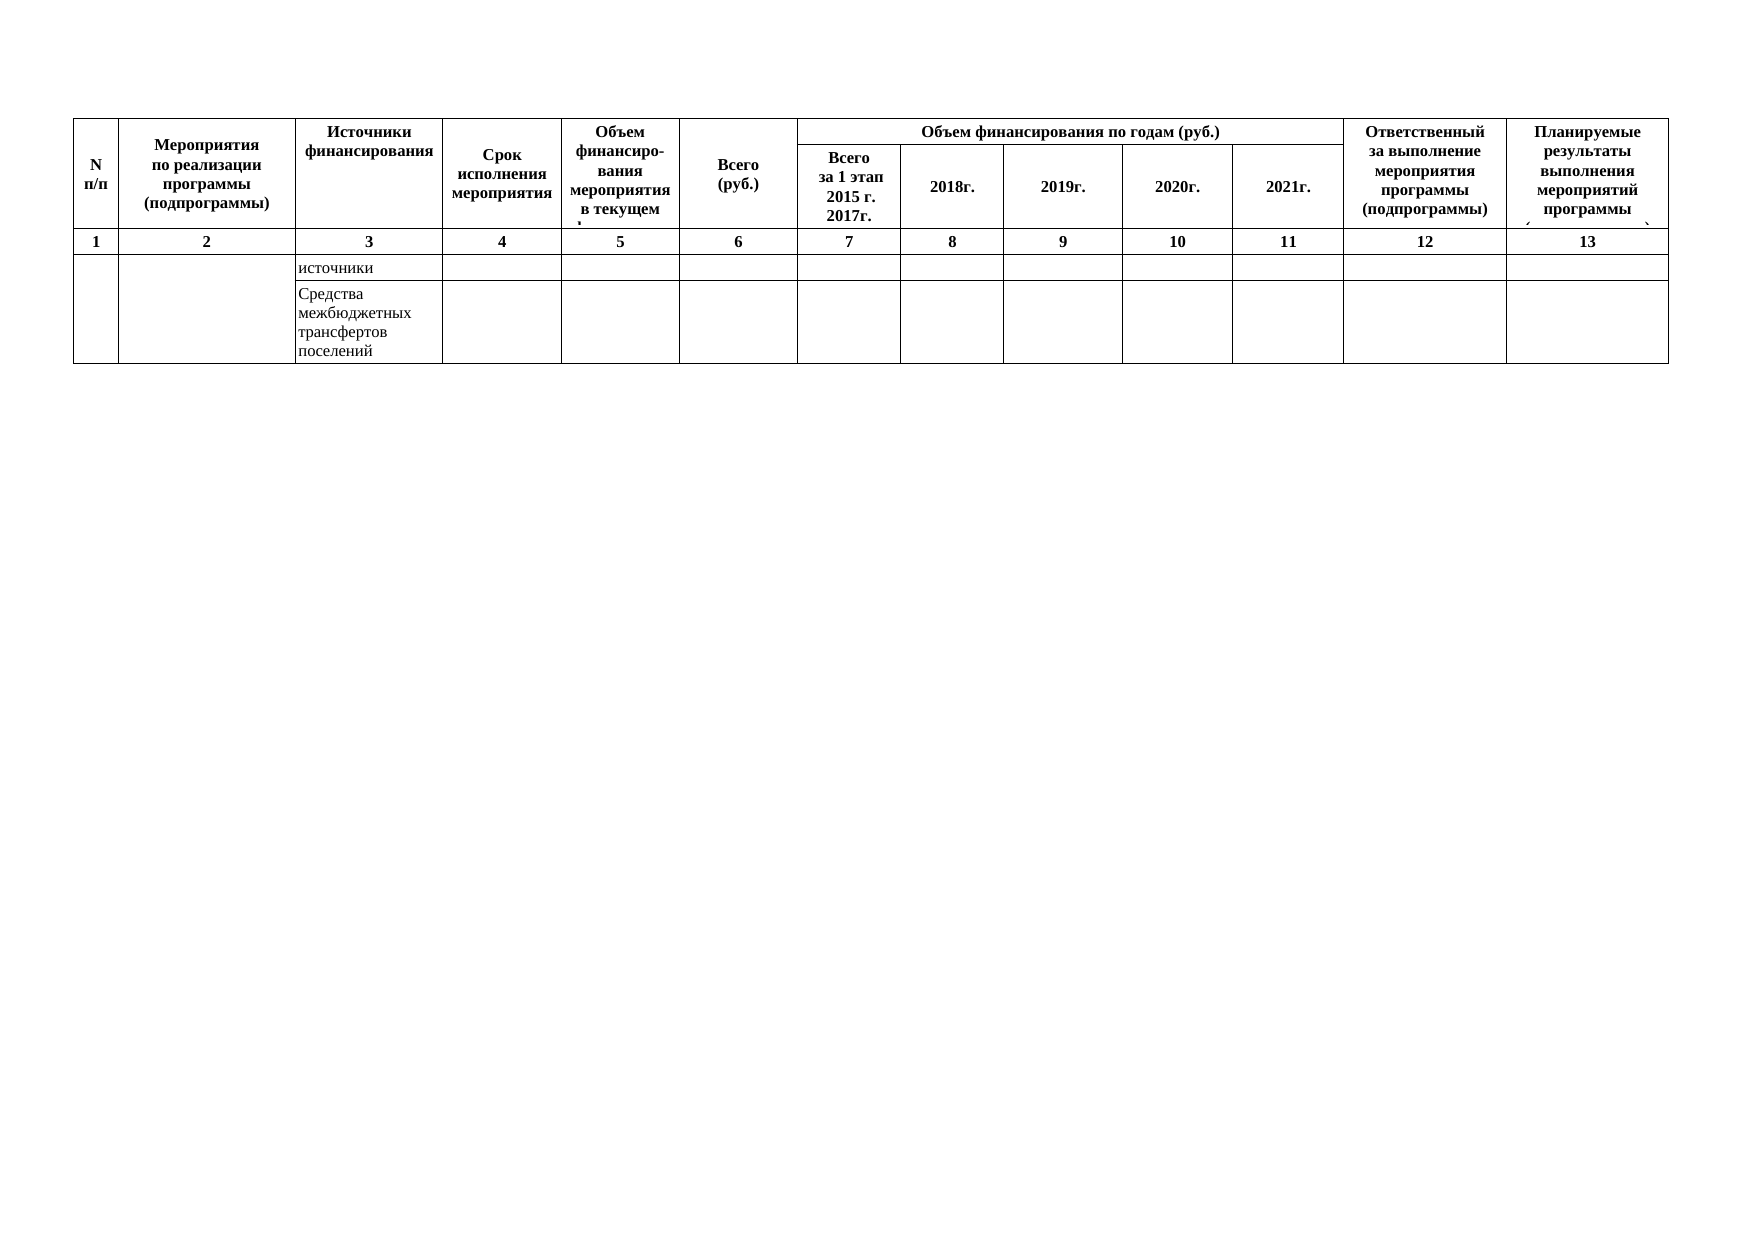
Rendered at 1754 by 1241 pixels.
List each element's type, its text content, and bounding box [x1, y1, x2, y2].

table_cell 10 [1123, 229, 1232, 254]
table_cell [443, 255, 561, 280]
table_cell [1004, 281, 1122, 363]
table_header Мероприятия по реализации программы (подпрограммы) [119, 119, 295, 228]
table_cell Всего за 1 этап 2015 г. 2017г. [798, 145, 900, 228]
table_header Планируемые результаты выполнения мероприятий программы (подпрограммы) [1507, 119, 1668, 228]
table_cell 13 [1507, 229, 1668, 254]
table_cell [1123, 255, 1232, 280]
table_cell [562, 255, 679, 280]
table_cell 12 [1344, 229, 1506, 254]
table_cell [680, 255, 797, 280]
table_header Объем финансирования по годам (руб.) [798, 119, 1343, 144]
table_header Источники финансирования [296, 119, 442, 228]
table_cell 7 [798, 229, 900, 254]
table_cell [1233, 255, 1343, 280]
table_cell 2019г. [1004, 145, 1122, 228]
table_cell [798, 255, 900, 280]
table_cell [901, 281, 1003, 363]
table_cell [1507, 281, 1668, 363]
table_cell 2018г. [901, 145, 1003, 228]
table_cell 2 [119, 229, 295, 254]
table_cell 4 [443, 229, 561, 254]
table_cell [901, 255, 1003, 280]
table_cell [1507, 255, 1668, 280]
table_cell 6 [680, 229, 797, 254]
table_header Всего (руб.) [680, 119, 797, 228]
table_cell [562, 281, 679, 363]
table_cell [1123, 281, 1232, 363]
table_cell 8 [901, 229, 1003, 254]
table_cell [680, 281, 797, 363]
table_cell 5 [562, 229, 679, 254]
table_cell 11 [1233, 229, 1343, 254]
table_header Срок исполнения мероприятия [443, 119, 561, 228]
table_cell [1004, 255, 1122, 280]
table_cell 9 [1004, 229, 1122, 254]
table_header Объем финансиро-вания мероприятия в текущем финансовом году (руб.) [562, 119, 679, 228]
table_cell [1344, 281, 1506, 363]
table_cell [798, 281, 900, 363]
table_cell 3 [296, 229, 442, 254]
table_cell [1233, 281, 1343, 363]
table_cell Внебюджетные источники [296, 255, 442, 280]
table_header N п/п [74, 119, 118, 228]
table_cell 2020г. [1123, 145, 1232, 228]
table_cell [1344, 255, 1506, 280]
table_cell [443, 281, 561, 363]
table_cell 2021г. [1233, 145, 1343, 228]
table_cell 1 [74, 229, 118, 254]
table_cell Средства межбюджетных трансфертов поселений [296, 281, 442, 363]
table_header Ответственный за выполнение мероприятия программы (подпрограммы) [1344, 119, 1506, 228]
